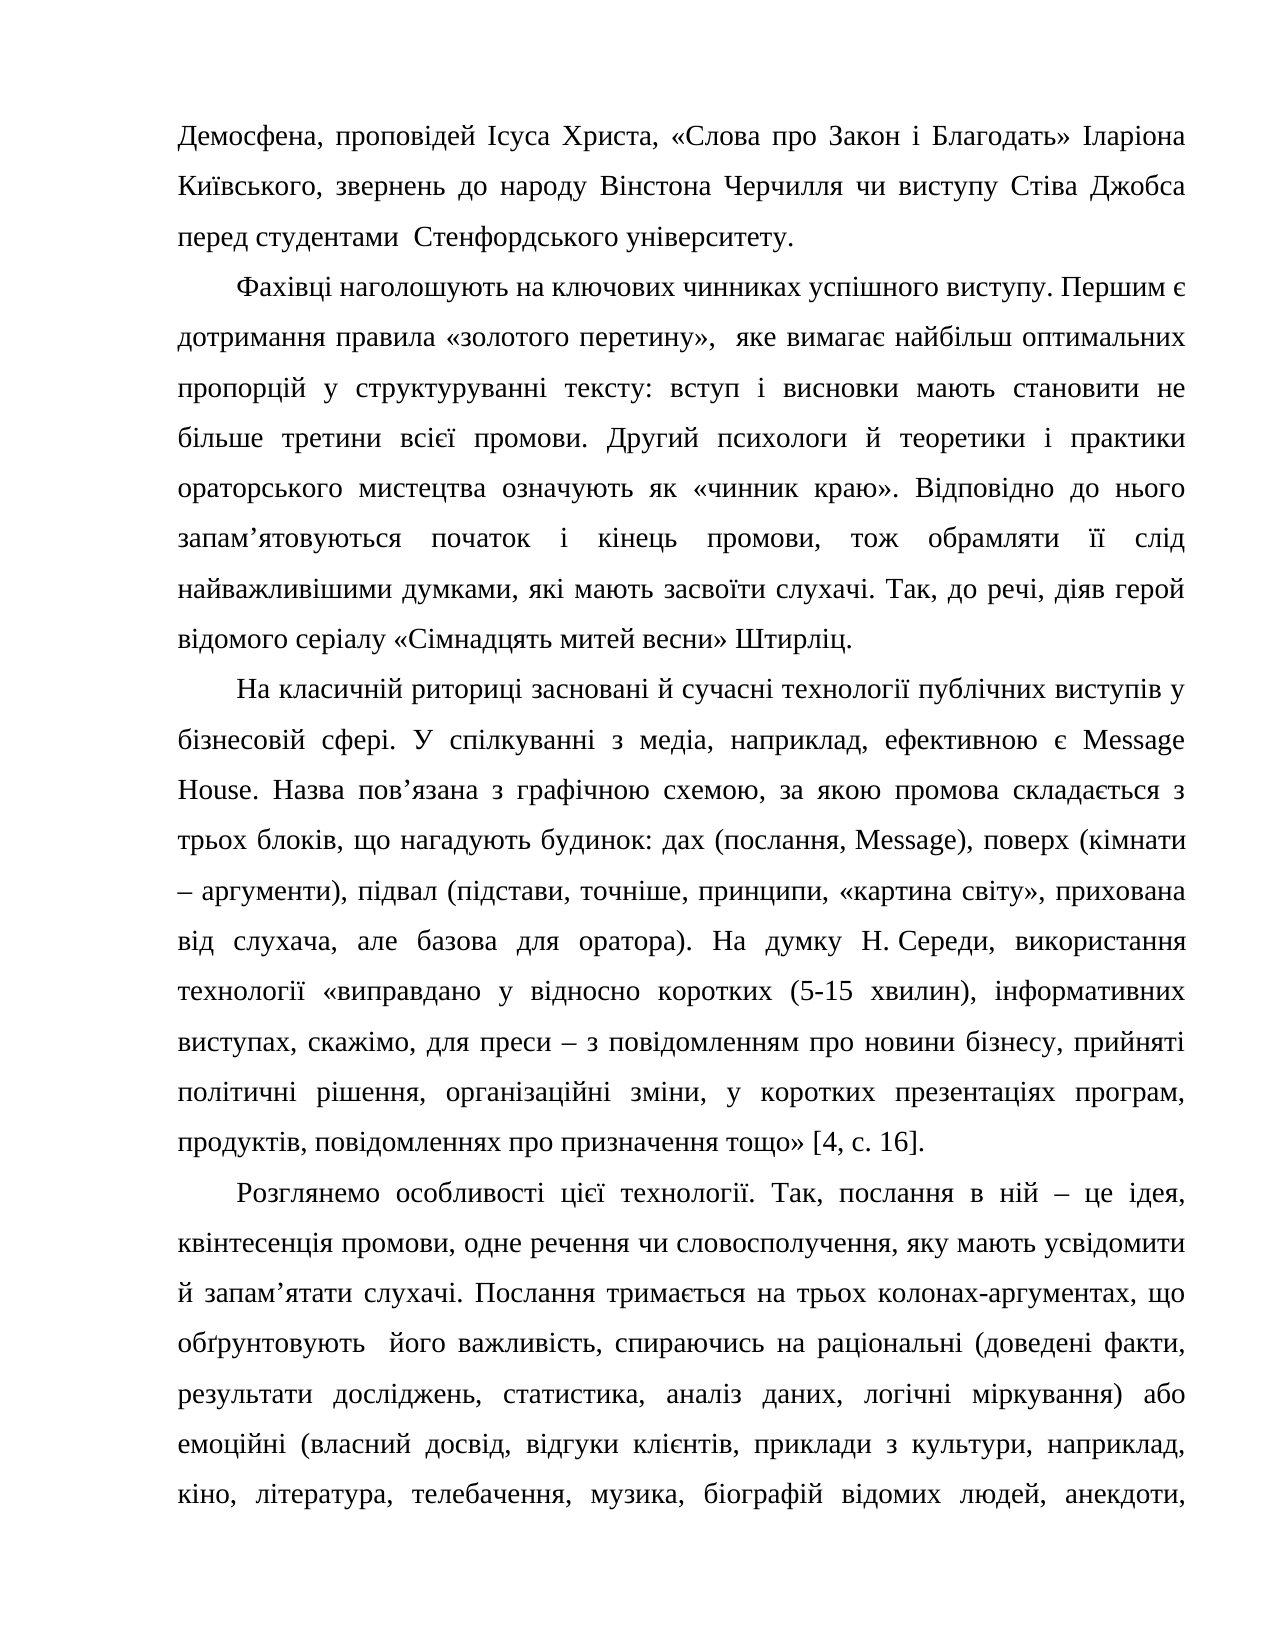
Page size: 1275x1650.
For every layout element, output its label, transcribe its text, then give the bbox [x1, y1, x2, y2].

text Фахівці наголошують на ключових чинниках успішного виступу. Першим є дотримання правила «золотого перетину», яке вимагає найбільш оптимальних пропорцій у структуруванні тексту: вступ і висновки мають становити не більше третини всієї промови. Другий психологи й теоретики і практики ораторського мистецтва означують як «чинник краю». Відповідно до нього запам’ятовуються початок і кінець промови, тож обрамляти ïï слід найважливішими думками, які мають засвоїти слухачі. Так, до речі, діяв герой відомого серіалу «Сімнадцять митей весни» Штирліц. [177, 269, 1186, 655]
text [177, 118, 1186, 252]
text На класичній риториці засновані й сучасні технологіï публічних виступів у бізнесовій сфері. У спілкуванні з медіа, наприклад, ефективною є Message House. Назва пов’язана з графічною схемою, за якою промова складається з трьох блоків, що нагадують будинок: дах (послання, Message), поверх (кімнати – аргументи), підвал (підстави, точніше, принципи, «картина світу», прихована від слухача, але базова для оратора). На думку Н. Середи, використання технологіï «виправдано у відносно коротких (5-15 хвилин), інформативних виступах, скажімо, для преси – з повідомленням про новини бізнесу, прийняті політичні рішення, організаційні зміни, у коротких презентаціях програм, продуктів, повідомленнях про призначення тощо» [4, с. 16]. [177, 672, 1186, 1158]
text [177, 1175, 1186, 1510]
